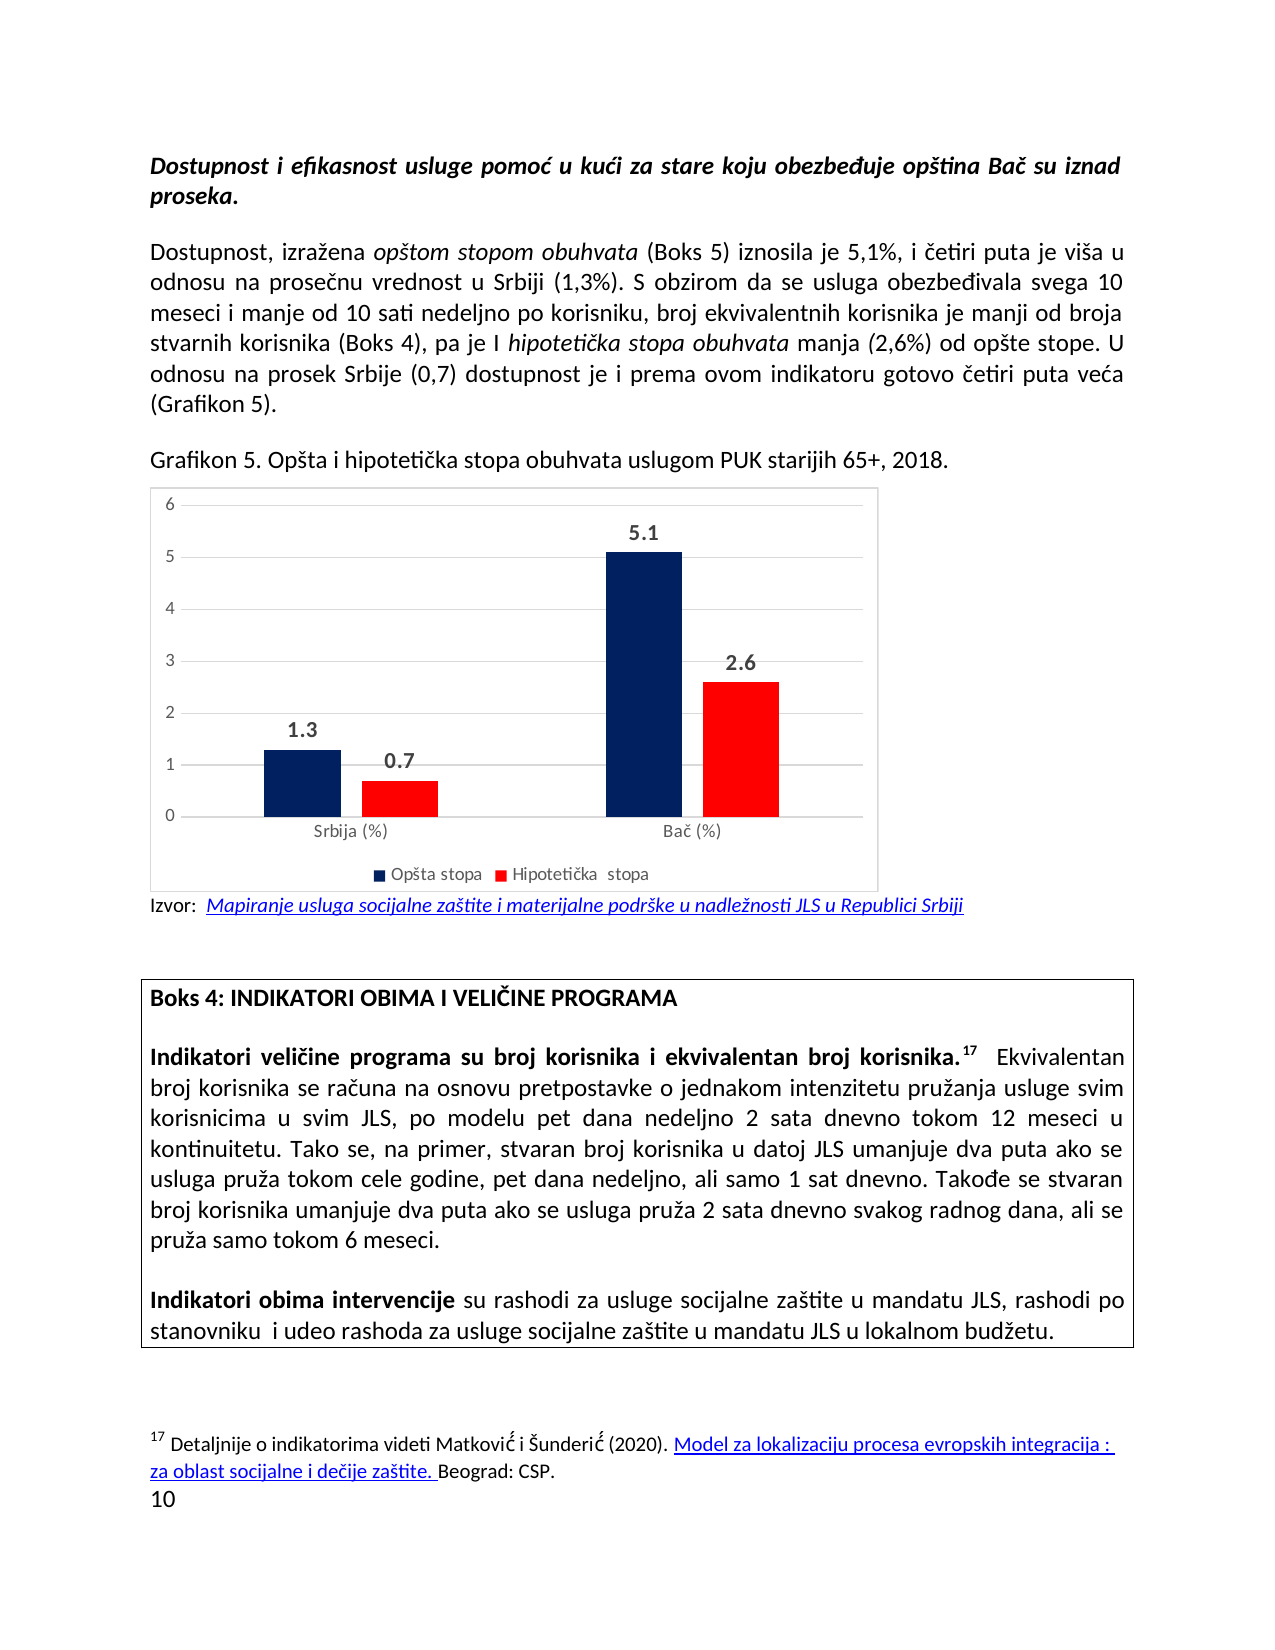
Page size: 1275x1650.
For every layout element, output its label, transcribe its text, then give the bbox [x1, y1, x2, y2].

text Dostupnost, izražena opštom stopom obuhvata (Boks 5) iznosila je 5,1%, i četiri puta je viša u odnosu na prosečnu vrednost u Srbiji (1,3%). S obzirom da se usluga obezbeđivala svega 10 meseci i manje od 10 sati nedeljno po korisniku, broj ekvivalentnih korisnika je manji od broja stvarnih korisnika (Boks 4), pa je I hipotetička stopa obuhvata manja (2,6%) od opšte stope. U odnosu na prosek Srbije (0,7) dostupnost je i prema ovom indikatoru gotovo četiri puta veća (Grafikon 5). [150, 236, 1125, 419]
text Boks 4: INDIKATORI OBIMA I VELIČINE PROGRAMA [142, 980, 1133, 1012]
text Dostupnost i efikasnost usluge pomoć u kući za stare koju obezbeđuje opština Bač su iznad proseka. [150, 150, 1125, 211]
text Indikatori obima intervencije su rashodi za usluge socijalne zaštite u mandatu JLS, rashodi po stanovniku i udeo rashoda za usluge socijalne zaštite u mandatu JLS u lokalnom budžetu. [142, 1281, 1133, 1347]
text Grafikon 5. Opšta i hipotetička stopa obuhvata uslugom PUK starijih 65+, 2018. [150, 444, 1125, 475]
text Indikatori veličine programa su broj korisnika i ekvivalentan broj korisnika. Ekvivalentan broj korisnika se računa na osnovu pretpostavke o jednakom intenzitetu pružanja usluge svim korisnicima u svim JLS, po modelu pet dana nedeljno 2 sata dnevno tokom 12 meseci u kontinuitetu. Tako se, na primer, stvaran broj korisnika u datoj JLS umanjuje dva puta ako se usluga pruža tokom cele godine, pet dana nedeljno, ali samo 1 sat dnevno. Takođe se stvaran broj korisnika umanjuje dva puta ako se usluga pruža 2 sata dnevno svakog radnog dana, ali se pruža samo tokom 6 meseci. [142, 1038, 1133, 1255]
text Izvor: Mapiranje usluga socijalne zaštite i materijalne podrške u nadležnosti JLS u Republici Srbiji [150, 892, 1125, 918]
